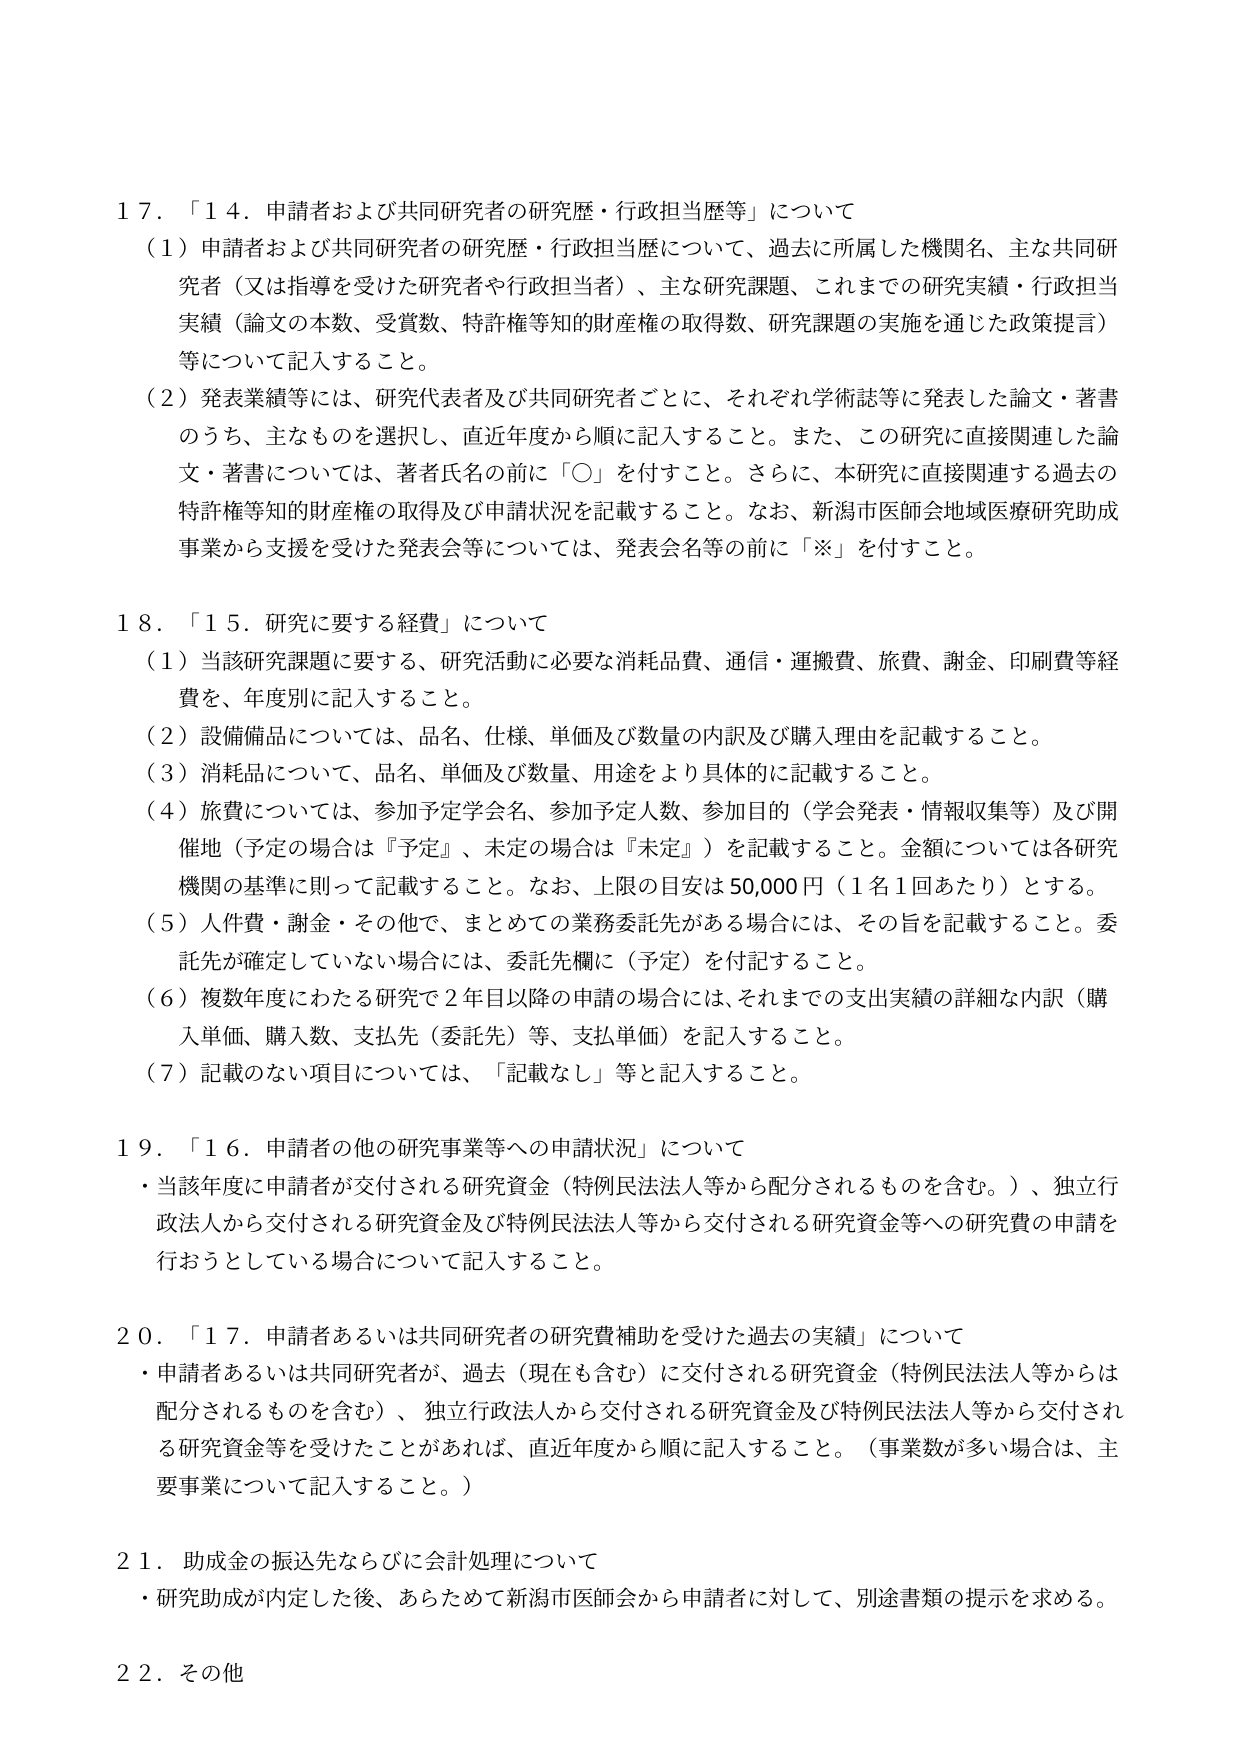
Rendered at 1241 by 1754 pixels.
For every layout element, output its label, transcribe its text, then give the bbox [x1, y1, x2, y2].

text ２０．「１７．申請者あるいは共同研究者の研究費補助を受けた過去の実績」について [112, 1316, 1128, 1354]
text ・申請者あるいは共同研究者が、過去（現在も含む）に交付される研究資金（特例民法法人等からは配分されるものを含む）、 独立行政法人から交付される研究資金及び特例民法法人等から交付される研究資金等を受けたことがあれば、直近年度から順に記入すること。（事業数が多い場合は、主要事業について記入すること。） [134, 1354, 1128, 1504]
text １８．「１５．研究に要する経費」について [112, 604, 1128, 641]
text （２）発表業績等には、研究代表者及び共同研究者ごとに、それぞれ学術誌等に発表した論文・著書のうち、主なものを選択し、直近年度から順に記入すること。また、この研究に直接関連した論文・著書については、著者氏名の前に「○」を付すこと。さらに、本研究に直接関連する過去の特許権等知的財産権の取得及び申請状況を記載すること。なお、新潟市医師会地域医療研究助成事業から支援を受けた発表会等については、発表会名等の前に「※」を付すこと。 [134, 379, 1128, 566]
text （６）複数年度にわたる研究で２年目以降の申請の場合には､それまでの支出実績の詳細な内訳（購入単価、購入数、支払先（委託先）等、支払単価）を記入すること｡ [134, 979, 1128, 1054]
text （２）設備備品については、品名、仕様、単価及び数量の内訳及び購入理由を記載すること。 [134, 716, 1128, 754]
text （７）記載のない項目については、「記載なし」等と記入すること。 [134, 1054, 1128, 1091]
text １７．「１４．申請者および共同研究者の研究歴・行政担当歴等」について [112, 191, 1128, 229]
text （４）旅費については、参加予定学会名、参加予定人数、参加目的（学会発表・情報収集等）及び開催地（予定の場合は『予定』、未定の場合は『未定』）を記載すること。金額については各研究機関の基準に則って記載すること。なお、上限の目安は50,000円（１名１回あたり）とする。 [134, 791, 1128, 904]
text ２２．その他 [112, 1654, 1128, 1691]
text （１）申請者および共同研究者の研究歴・行政担当歴について、過去に所属した機関名、主な共同研究者（又は指導を受けた研究者や行政担当者）、主な研究課題、これまでの研究実績・行政担当実績（論文の本数、受賞数、特許権等知的財産権の取得数、研究課題の実施を通じた政策提言）等について記入すること。 [134, 229, 1128, 379]
text ・研究助成が内定した後、あらためて新潟市医師会から申請者に対して、別途書類の提示を求める。 [112, 1579, 1128, 1616]
text （５）人件費・謝金・その他で、まとめての業務委託先がある場合には、その旨を記載すること。委託先が確定していない場合には、委託先欄に（予定）を付記すること。 [134, 904, 1128, 979]
text （３）消耗品について、品名、単価及び数量、用途をより具体的に記載すること。 [134, 754, 1128, 791]
text （１）当該研究課題に要する、研究活動に必要な消耗品費、通信・運搬費、旅費、謝金、印刷費等経費を、年度別に記入すること。 [134, 641, 1128, 716]
text ２１． 助成金の振込先ならびに会計処理について [112, 1541, 1128, 1579]
text ・当該年度に申請者が交付される研究資金（特例民法法人等から配分されるものを含む。）、独立行政法人から交付される研究資金及び特例民法法人等から交付される研究資金等への研究費の申請を行おうとしている場合について記入すること。 [134, 1166, 1128, 1279]
text １９．「１６．申請者の他の研究事業等への申請状況」について [112, 1129, 1128, 1166]
